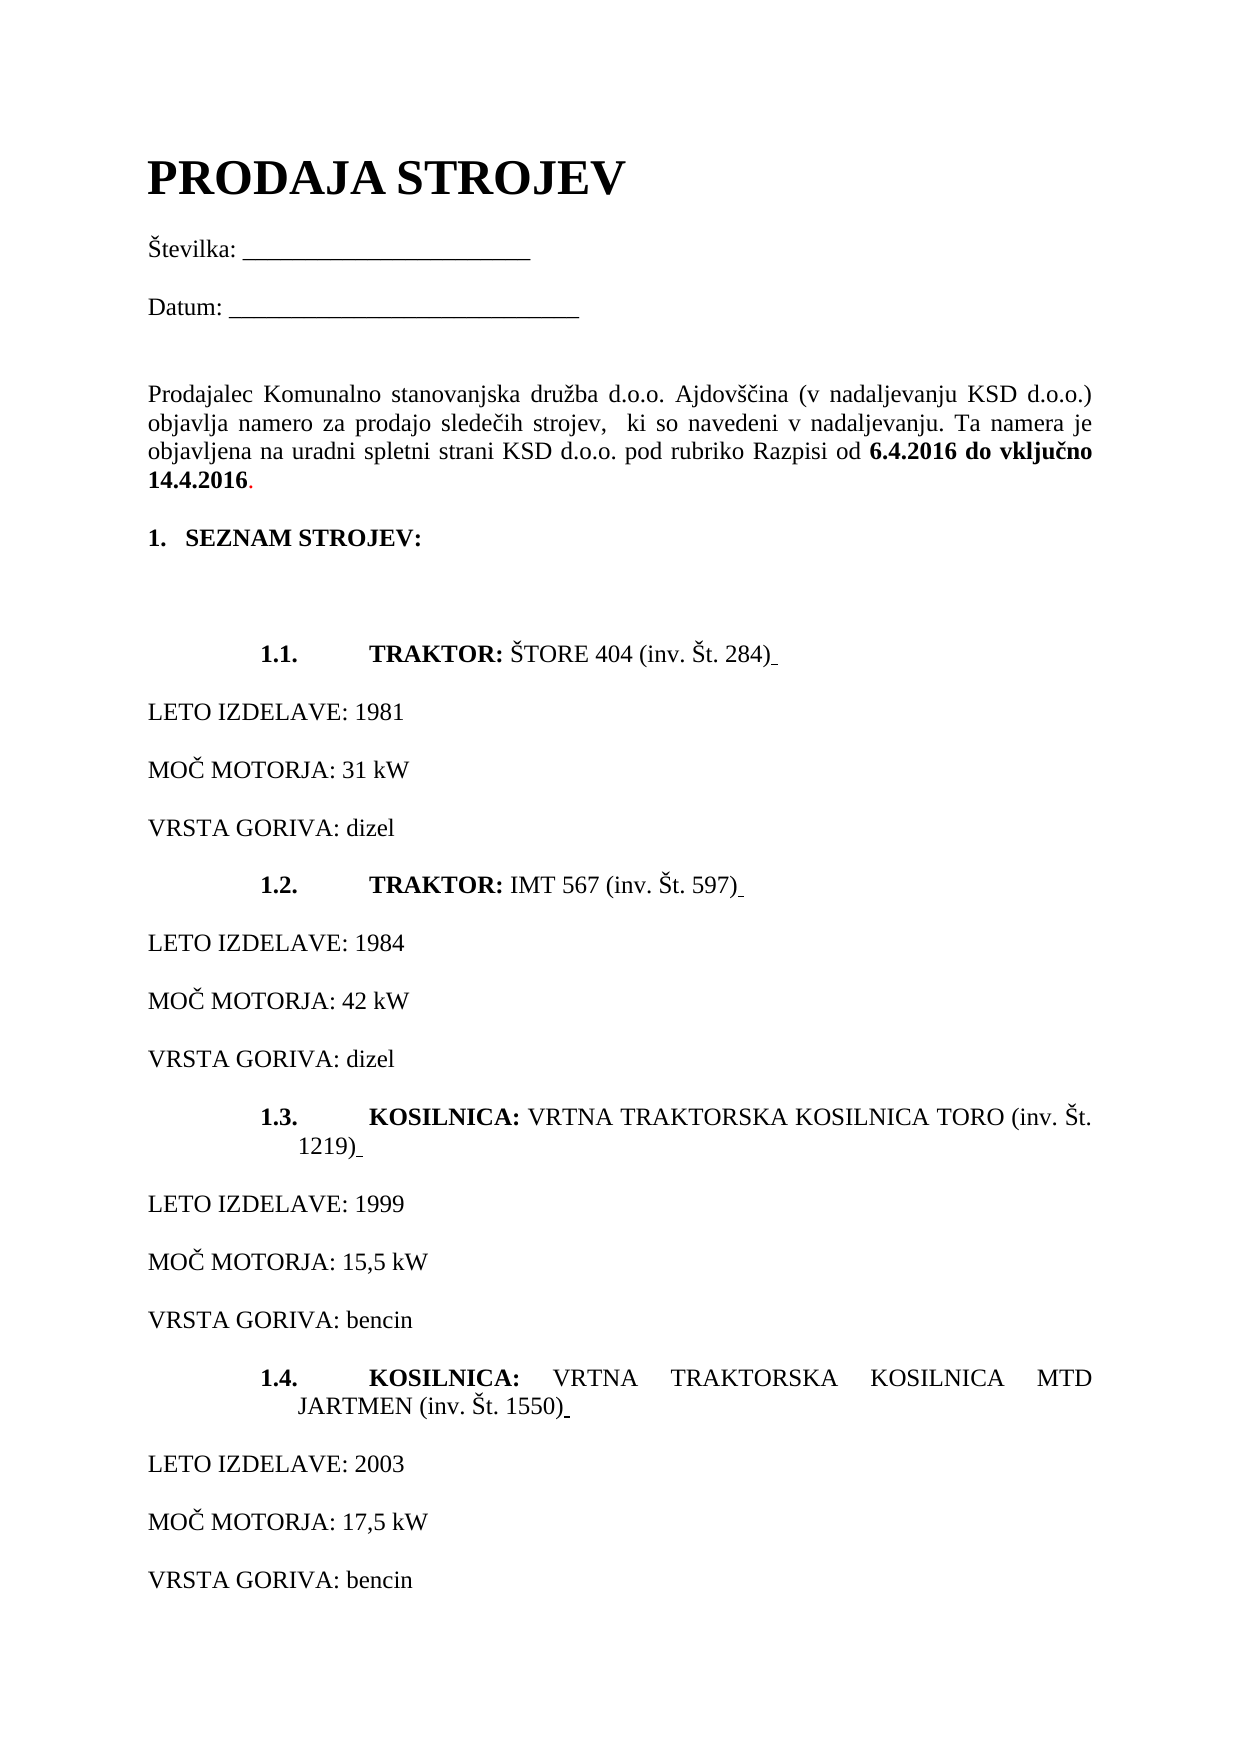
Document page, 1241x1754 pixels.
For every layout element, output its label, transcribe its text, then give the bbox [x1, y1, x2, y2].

text LETO IZDELAVE: 1984 [148, 928, 1093, 957]
text VRSTA GORIVA: dizel [148, 813, 1093, 841]
list SEZNAM STROJEV: [148, 523, 1093, 552]
text Prodajalec Komunalno stanovanjska družba d.o.o. Ajdovščina (v nadaljevanju KSD d.o.o.) objavlja namero za prodajo sledečih strojev, ki so navedeni v nadaljevanju. Ta namera je objavljena na uradni spletni strani KSD d.o.o. pod rubriko Razpisi od 6.4.2016 do vključno 14.4.2016. [148, 350, 1093, 494]
text VRSTA GORIVA: dizel [148, 1044, 1093, 1073]
text PRODAJA STROJEV [148, 148, 1093, 205]
list KOSILNICA: VRTNA TRAKTORSKA KOSILNICA MTD JARTMEN (inv. Št. 1550) [260, 1363, 1093, 1420]
text LETO IZDELAVE: 2003 [148, 1449, 1093, 1478]
text Številka: _______________________ [148, 234, 1093, 263]
text MOČ MOTORJA: 31 kW [148, 755, 1093, 783]
list KOSILNICA: VRTNA TRAKTORSKA KOSILNICA TORO (inv. Št. 1219) [260, 1102, 1093, 1160]
list TRAKTOR: IMT 567 (inv. Št. 597) [260, 871, 1093, 899]
text MOČ MOTORJA: 15,5 kW [148, 1247, 1093, 1276]
text VRSTA GORIVA: bencin [148, 1565, 1093, 1594]
text VRSTA GORIVA: bencin [148, 1305, 1093, 1333]
text MOČ MOTORJA: 17,5 kW [148, 1507, 1093, 1536]
text Datum: ____________________________ [148, 292, 1093, 321]
text LETO IZDELAVE: 1999 [148, 1189, 1093, 1218]
list TRAKTOR: ŠTORE 404 (inv. Št. 284) [260, 639, 1093, 668]
text LETO IZDELAVE: 1981 [148, 697, 1093, 726]
text MOČ MOTORJA: 42 kW [148, 986, 1093, 1015]
